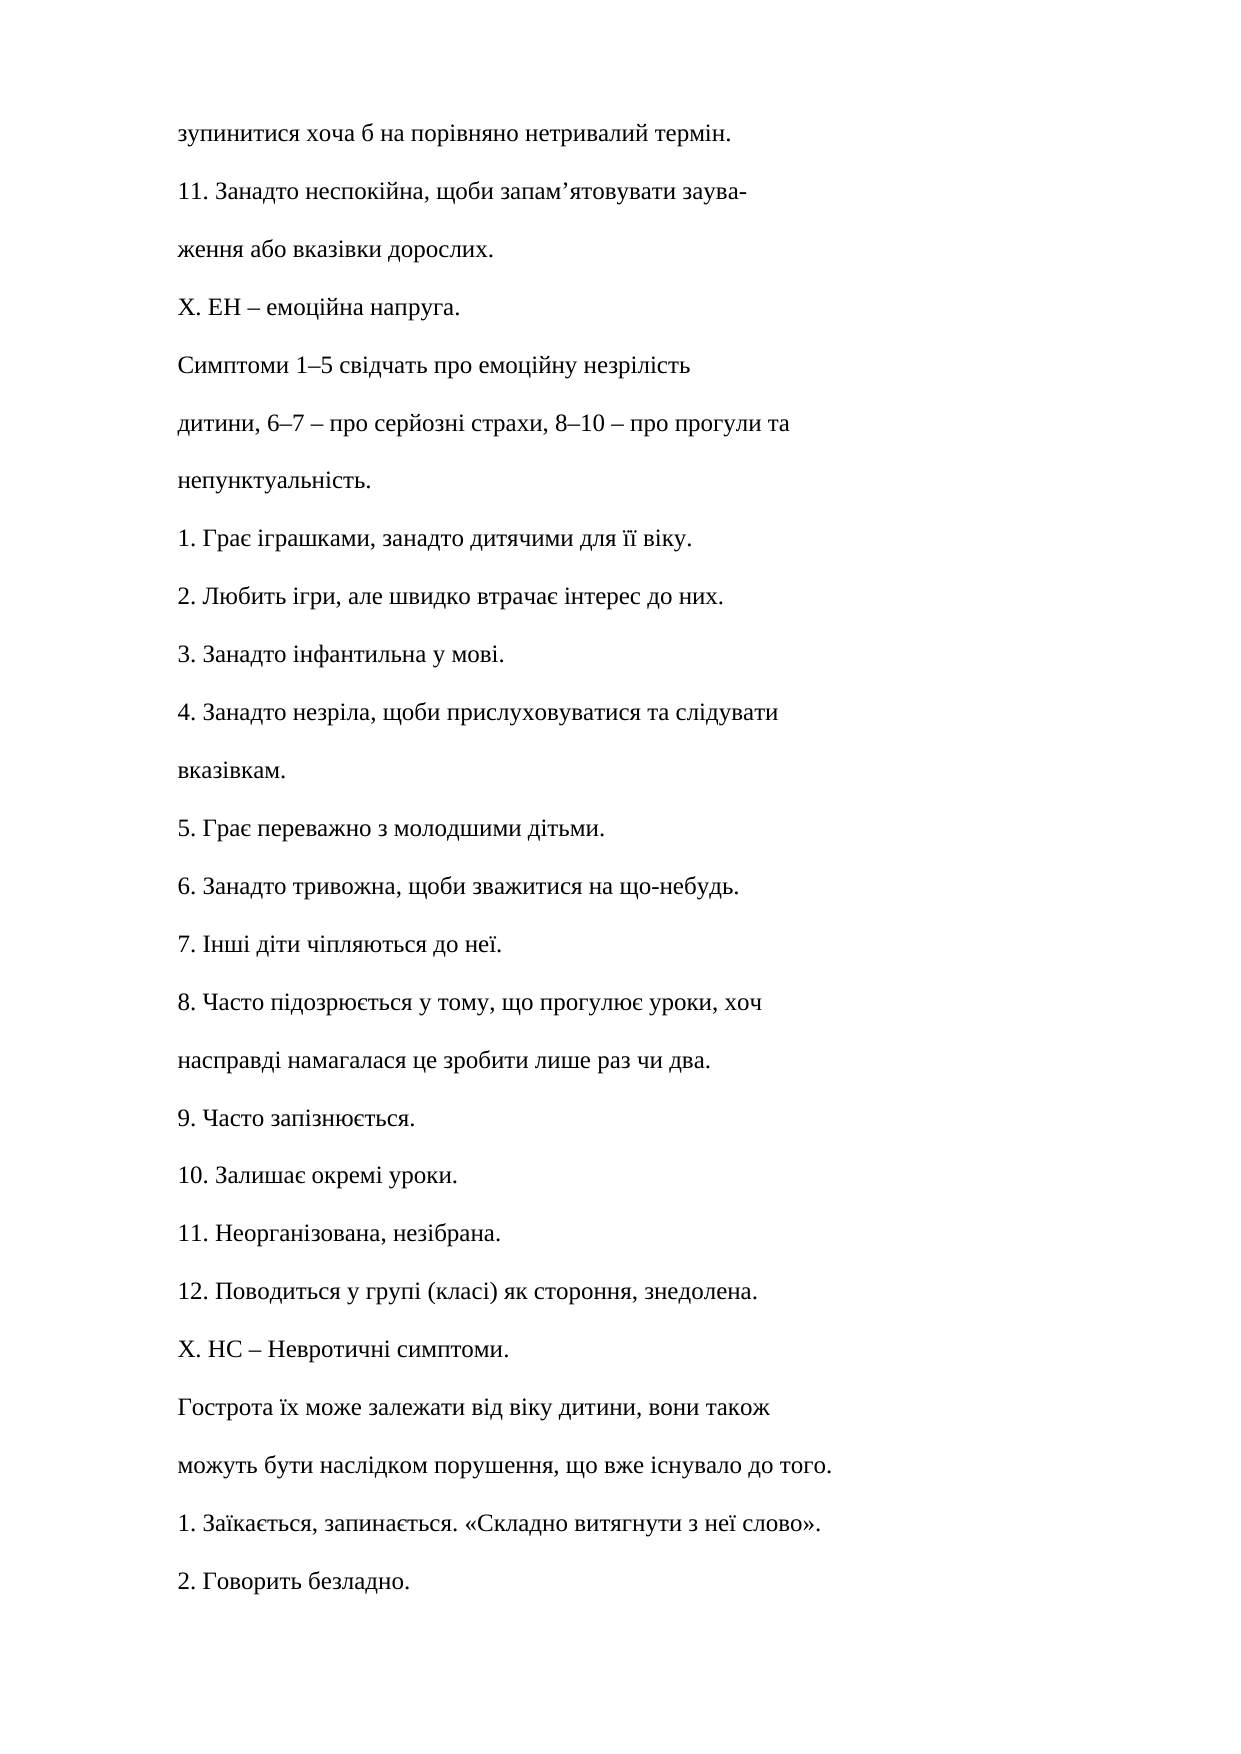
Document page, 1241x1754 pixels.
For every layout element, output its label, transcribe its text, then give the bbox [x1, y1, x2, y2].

text дитини, 6–7 – про серйозні страхи, 8–10 – про прогули та [177, 408, 1152, 436]
text 11. Неорганізована, незібрана. [177, 1218, 1152, 1247]
text Гострота їх може залежати від віку дитини, вони також [177, 1392, 1152, 1421]
text 10. Залишає окремі уроки. [177, 1161, 1152, 1189]
text 7. Інші діти чіпляються до неї. [177, 929, 1152, 958]
text 6. Занадто тривожна, щоби зважитися на що-небудь. [177, 871, 1152, 900]
text Х. НС – Невротичні симптоми. [177, 1334, 1152, 1363]
text вказівкам. [177, 755, 1152, 784]
text 12. Поводиться у групі (класі) як стороння, знедолена. [177, 1276, 1152, 1305]
text 9. Часто запізнюється. [177, 1103, 1152, 1131]
text 2. Любить ігри, але швидко втрачає інтерес до них. [177, 581, 1152, 610]
text 1. Заїкається, запинається. «Складно витягнути з неї слово». [177, 1508, 1152, 1537]
text насправді намагалася це зробити лише раз чи два. [177, 1045, 1152, 1073]
text 11. Занадто неспокійна, щоби запам’ятовувати заува- [177, 176, 1152, 205]
text непунктуальність. [177, 466, 1152, 494]
text 2. Говорить безладно. [177, 1566, 1152, 1595]
text 8. Часто підозрюється у тому, що прогулює уроки, хоч [177, 987, 1152, 1016]
text ження або вказівки дорослих. [177, 234, 1152, 263]
text 3. Занадто інфантильна у мові. [177, 639, 1152, 668]
text 4. Занадто незріла, щоби прислуховуватися та слідувати [177, 697, 1152, 726]
text зупинитися хоча б на порівняно нетривалий термін. [177, 118, 1152, 147]
text 5. Грає переважно з молодшими дітьми. [177, 813, 1152, 842]
text Симптоми 1–5 свідчать про емоційну незрілість [177, 350, 1152, 378]
text 1. Грає іграшками, занадто дитячими для її віку. [177, 523, 1152, 552]
text можуть бути наслідком порушення, що вже існувало до того. [177, 1450, 1152, 1479]
text X. ЕН – емоційна напруга. [177, 292, 1152, 321]
